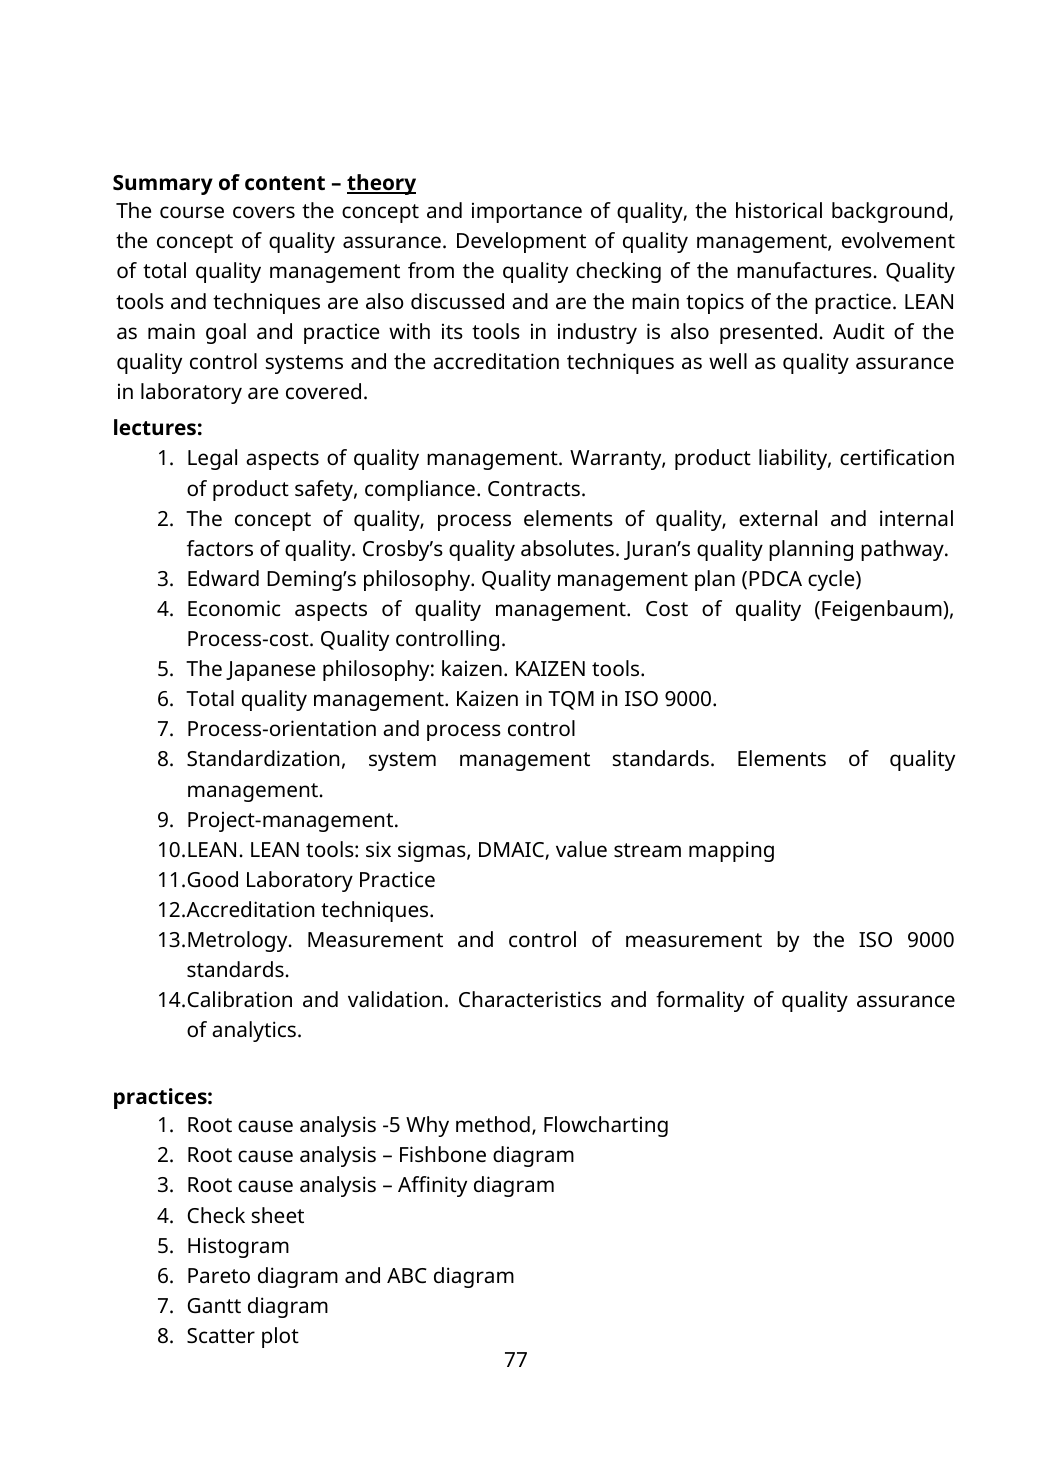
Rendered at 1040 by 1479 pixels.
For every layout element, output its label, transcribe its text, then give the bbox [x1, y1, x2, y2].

list Edward Deming’s philosophy. Quality management plan (PDCA cycle) [157, 564, 956, 592]
text lectures: [112, 413, 956, 442]
list Histogram [157, 1231, 956, 1259]
list The concept of quality, process elements of quality, external and internal factors of quality. Crosby’s quality absolutes. Juran’s quality planning pathway. [157, 504, 956, 562]
list Scatter plot [157, 1321, 956, 1349]
text practices: [112, 1082, 956, 1110]
list Standardization, system management standards. Elements of quality management. [157, 744, 956, 803]
list Project-management. [157, 805, 956, 833]
list Calibration and validation. Characteristics and formality of quality assurance of analytics. [157, 985, 956, 1044]
list Good Laboratory Practice [157, 865, 956, 893]
list Economic aspects of quality management. Cost of quality (Feigenbaum), Process-cost. Quality controlling. [157, 594, 956, 653]
text The course covers the concept and importance of quality, the historical background, the concept of quality assurance. Development of quality management, evolvement of total quality management from the quality checking of the manufactures. Quality tools and techniques are also discussed and are the main topics of the practice. LEAN as main goal and practice with its tools in industry is also presented. Audit of the quality control systems and the accreditation techniques as well as quality assurance in laboratory are covered. [116, 196, 956, 406]
list Legal aspects of quality management. Warranty, product liability, certification of product safety, compliance. Contracts. [157, 443, 956, 502]
list Gantt diagram [157, 1291, 956, 1319]
list LEAN. LEAN tools: six sigmas, DMAIC, value stream mapping [157, 835, 956, 863]
list The Japanese philosophy: kaizen. KAIZEN tools. [157, 654, 956, 683]
list Pareto diagram and ABC diagram [157, 1261, 956, 1289]
list Root cause analysis – Fishbone diagram [157, 1141, 956, 1169]
list Root cause analysis -5 Why method, Flowcharting [157, 1110, 956, 1139]
list Process-orientation and process control [157, 714, 956, 743]
list Root cause analysis – Affinity diagram [157, 1171, 956, 1199]
list Total quality management. Kaizen in TQM in ISO 9000. [157, 684, 956, 713]
list Accreditation techniques. [157, 895, 956, 923]
list Check sheet [157, 1201, 956, 1229]
text Summary of content – theory [112, 168, 956, 196]
list Metrology. Measurement and control of measurement by the ISO 9000 standards. [157, 925, 956, 984]
